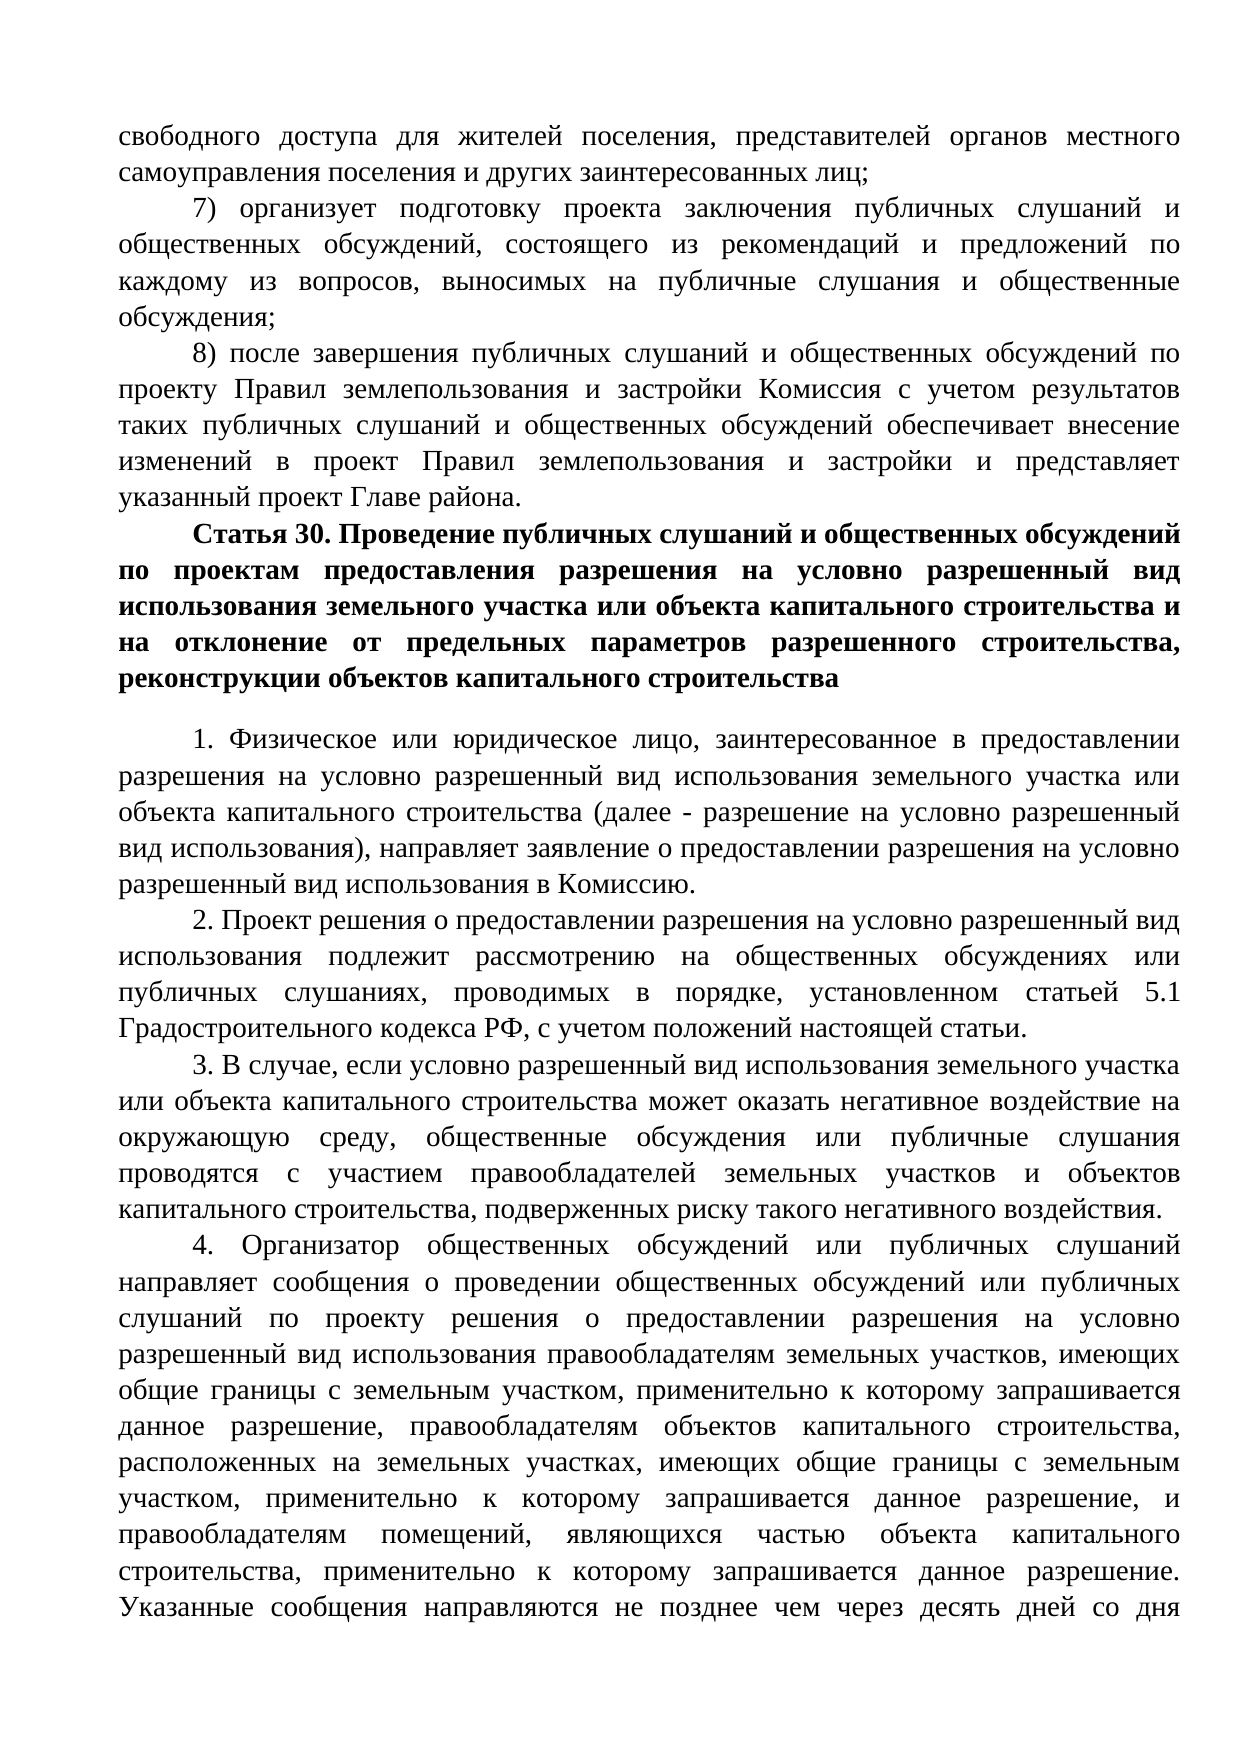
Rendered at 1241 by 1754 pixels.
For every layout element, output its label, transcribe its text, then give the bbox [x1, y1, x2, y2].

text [118, 118, 1181, 188]
text 7) организует подготовку проекта заключения публичных слушаний и общественных обсуждений, состоящего из рекомендаций и предложений по каждому из вопросов, выносимых на публичные слушания и общественные обсуждения; [118, 190, 1181, 332]
text 2. Проект решения о предоставлении разрешения на условно разрешенный вид использования подлежит рассмотрению на общественных обсуждениях или публичных слушаниях, проводимых в порядке, установленном статьей 5.1 Градостроительного кодекса РФ, с учетом положений настоящей статьи. [118, 902, 1181, 1044]
text 1. Физическое или юридическое лицо, заинтересованное в предоставлении разрешения на условно разрешенный вид использования земельного участка или объекта капитального строительства (далее - разрешение на условно разрешенный вид использования), направляет заявление о предоставлении разрешения на условно разрешенный вид использования в Комиссию. [118, 721, 1181, 899]
text 3. В случае, если условно разрешенный вид использования земельного участка или объекта капитального строительства может оказать негативное воздействие на окружающую среду, общественные обсуждения или публичные слушания проводятся с участием правообладателей земельных участков и объектов капитального строительства, подверженных риску такого негативного воздействия. [118, 1047, 1181, 1225]
text 8) после завершения публичных слушаний и общественных обсуждений по проекту Правил землепользования и застройки Комиссия с учетом результатов таких публичных слушаний и общественных обсуждений обеспечивает внесение изменений в проект Правил землепользования и застройки и представляет указанный проект Главе района. [118, 335, 1181, 513]
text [118, 1227, 1181, 1622]
text Статья 30. Проведение публичных слушаний и общественных обсуждений по проектам предоставления разрешения на условно разрешенный вид использования земельного участка или объекта капитального строительства и на отклонение от предельных параметров разрешенного строительства, реконструкции объектов капитального строительства [118, 516, 1181, 694]
